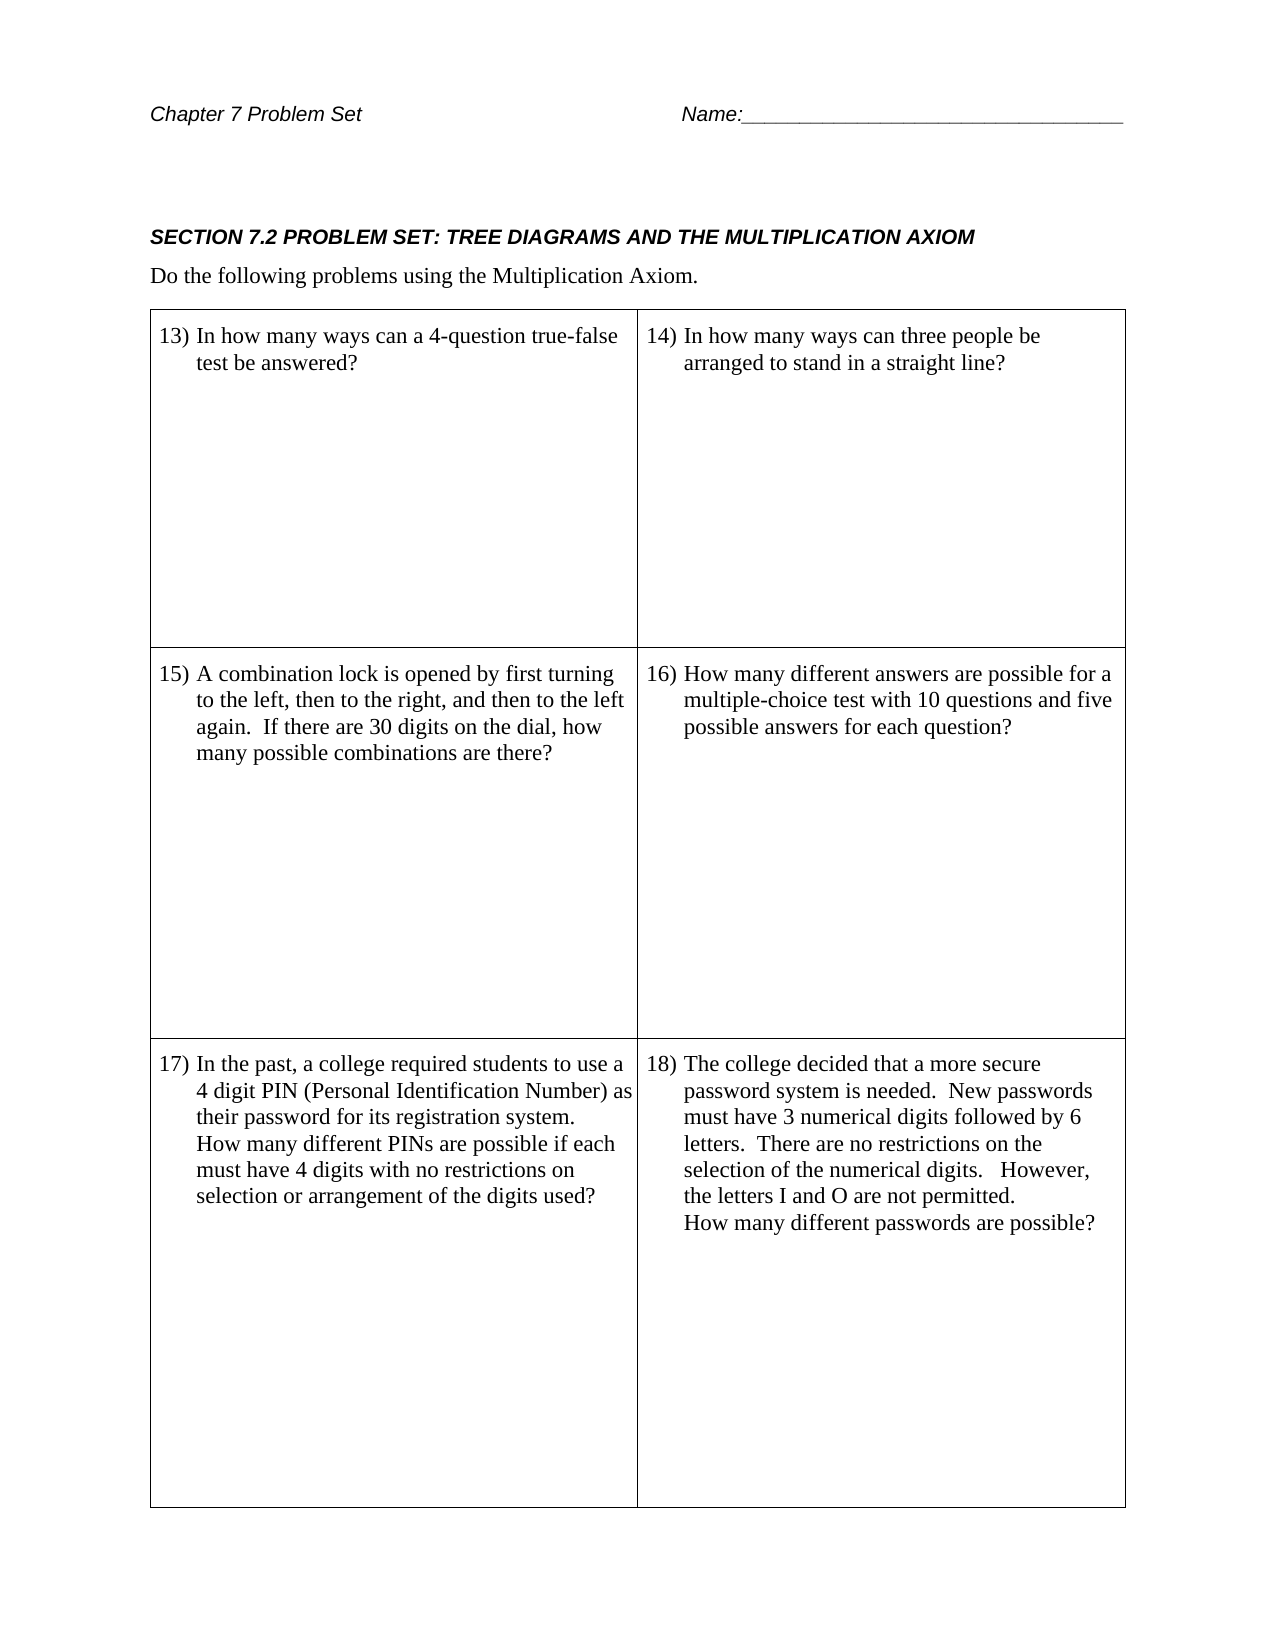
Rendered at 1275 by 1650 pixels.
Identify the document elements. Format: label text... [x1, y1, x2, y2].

table_cell 16) How many different answers are possible for a multiple-choice test with 10 questions and five possible answers for each question? [638, 648, 1125, 1037]
table_cell 15) A combination lock is opened by first turning to the left, then to the right, and then to the left again. If there are 30 digits on the dial, how many possible combinations are there? [151, 648, 637, 1037]
text Do the following problems using the Multiplication Axiom. [150, 261, 1125, 288]
text SECTION 7.2 PROBLEM SET: TREE DIAGRAMS AND THE MULTIPLICATION AXIOM [150, 225, 1125, 249]
table_header 14) In how many ways can three people be arranged to stand in a straight line? [638, 310, 1125, 647]
table_cell 18) The college decided that a more secure password system is needed. New passwords must have 3 numerical digits followed by 6 letters. There are no restrictions on the selection of the numerical digits. However, the letters I and O are not permitted. How many different passwords are possible? [638, 1039, 1125, 1507]
table_header 13) In how many ways can a 4-question true-false test be answered? [151, 310, 637, 647]
table_cell 17) In the past, a college required students to use a 4 digit PIN (Personal Identification Number) as their password for its registration system. How many different PINs are possible if each must have 4 digits with no restrictions on selection or arrangement of the digits used? [151, 1039, 637, 1507]
